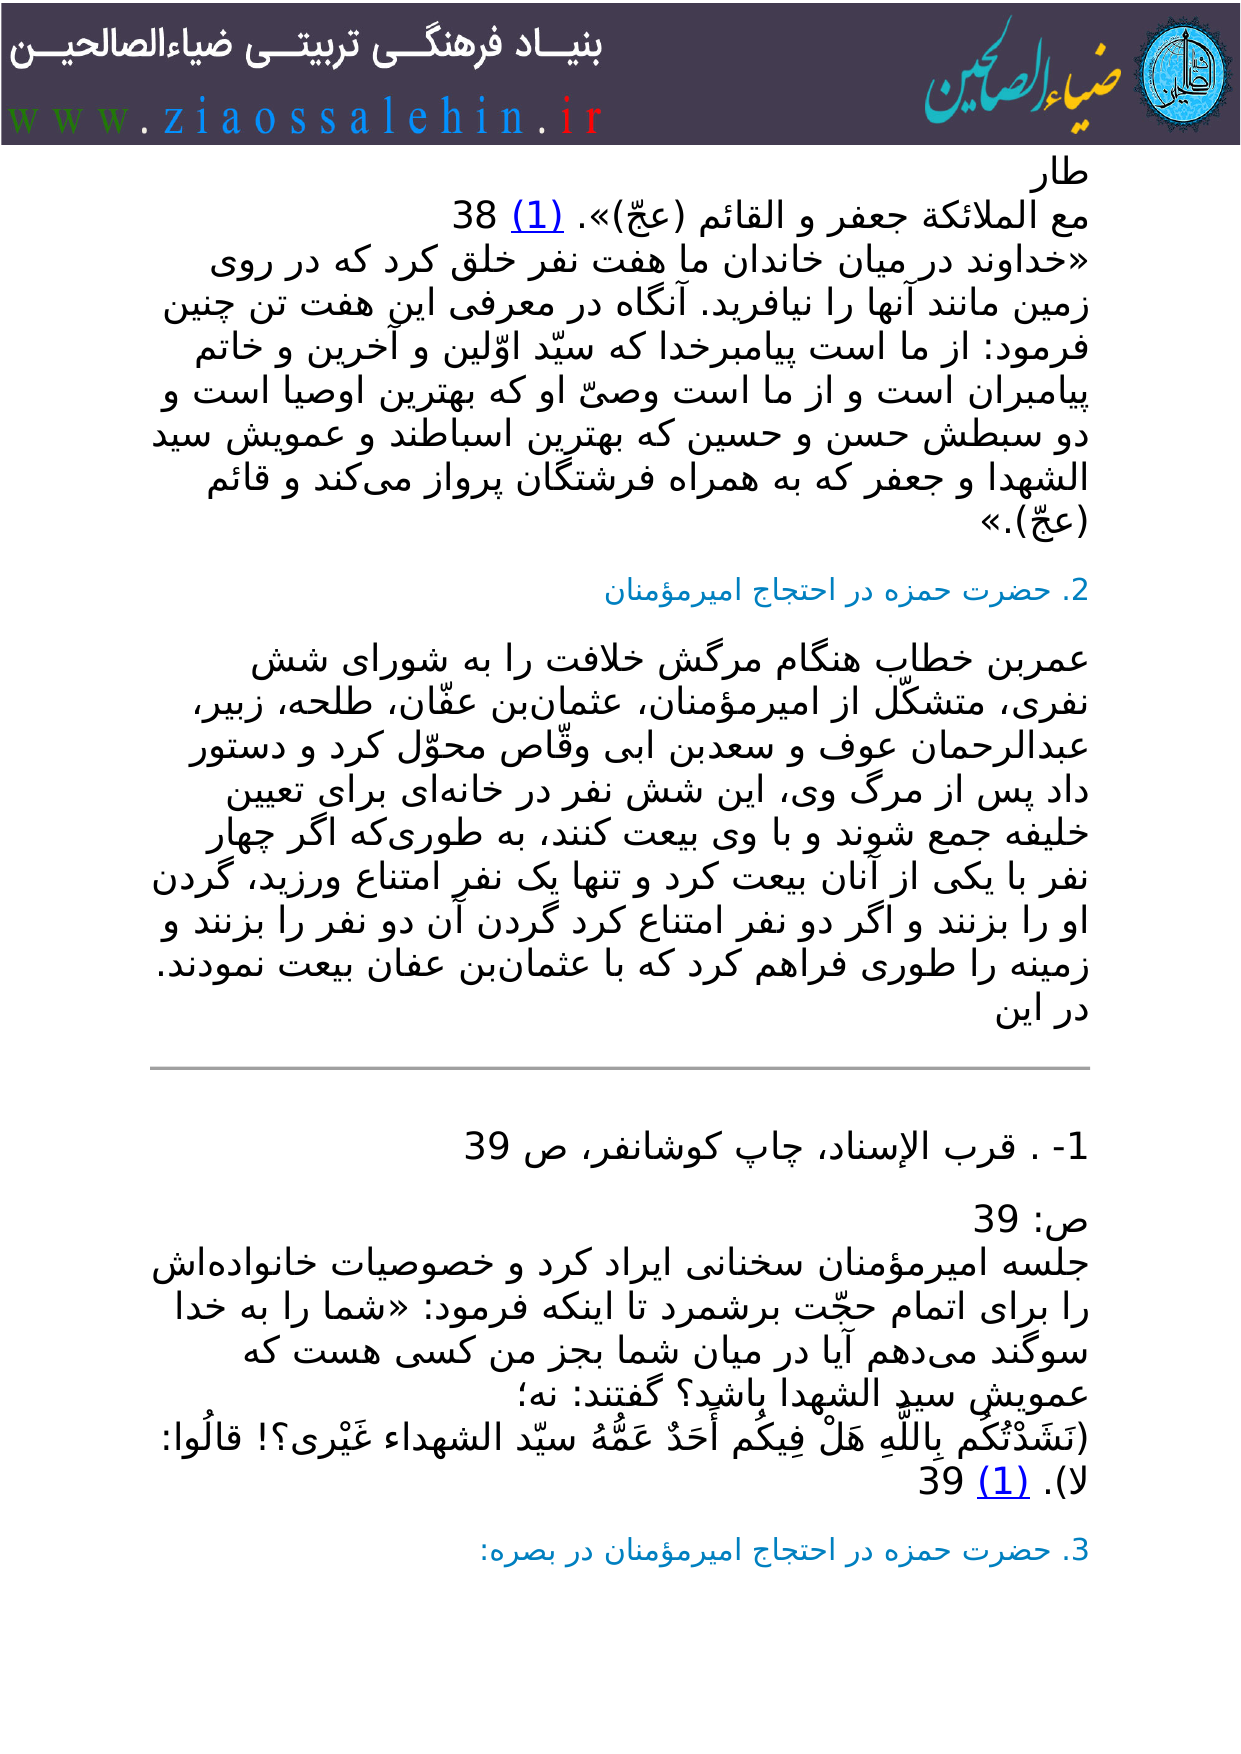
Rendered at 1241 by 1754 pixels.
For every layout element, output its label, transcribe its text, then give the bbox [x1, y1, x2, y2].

text 1- . قرب الإسناد، چاپ کوشانفر، ص 39 [150, 1124, 1090, 1168]
subtitle 3. حضرت حمزه در احتجاج امیرمؤمنان در بصره: [150, 1532, 1090, 1567]
text ص: 39 جلسه امیرمؤمنان سخنانی ایراد کرد و خصوصیات خانواده‌اش را برای اتمام حجّت برشمرد تا اینکه فرمود: «شما را به خدا سوگند می‌دهم آیا در میان شما بجز من کسی هست که عمویش سید الشهدا باشد؟ گفتند: نه؛ (نَشَدْتُکُم بِاللَّهِ هَلْ فِیکُم أَحَدٌ عَمُّهُ سیّد الشهداء غَیْری؟! قالُوا: لا). (1) 39 [150, 1197, 1090, 1503]
picture [1, 3, 1241, 145]
text عمربن خطاب هنگام مرگش خلافت را به شورای شش نفری، متشکّل از امیرمؤمنان، عثمان‌بن عفّان، طلحه، زبیر، عبدالرحمان عوف و سعدبن ابی وقّاص محوّل کرد و دستور داد پس از مرگ وی، این شش نفر در خانه‌ای برای تعیین خلیفه جمع شوند و با وی بیعت کنند، به طوری‌که اگر چهار نفر با یکی از آنان بیعت کرد و تنها یک نفر امتناع ورزید، گردن او را بزنند و اگر دو نفر امتناع کرد گردن آن دو نفر را بزنند و زمینه را طوری فراهم کرد که با عثمان‌بن عفان بیعت نمودند. در این [150, 636, 1090, 1029]
subtitle 2. حضرت حمزه در احتجاج امیرمؤمنان [150, 572, 1090, 607]
